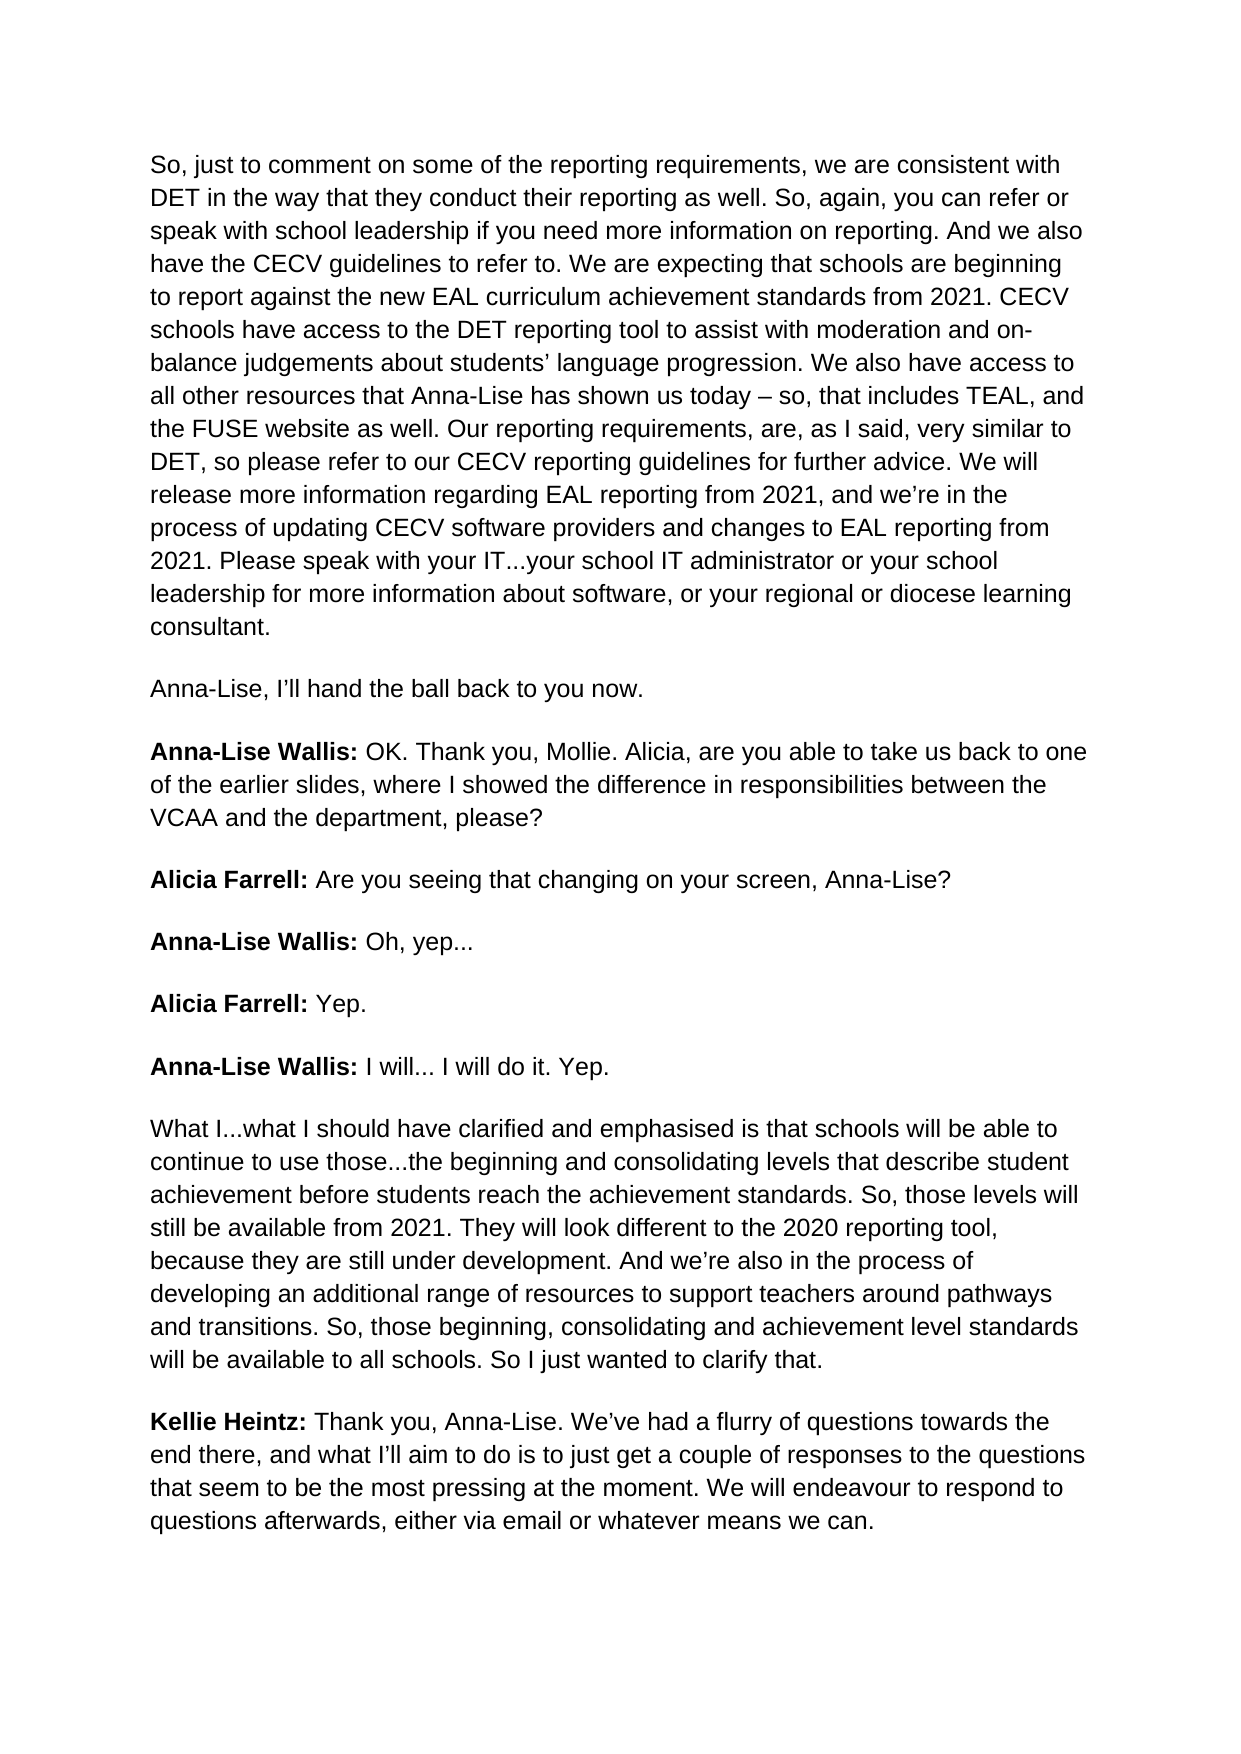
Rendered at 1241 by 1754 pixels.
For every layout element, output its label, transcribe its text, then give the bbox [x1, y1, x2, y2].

text Anna-Lise Wallis: OK. Thank you, Mollie. Alicia, are you able to take us back to one of the earlier slides, where I showed the difference in responsibilities between the VCAA and the department, please? [150, 737, 1090, 831]
text Anna-Lise Wallis: I will... I will do it. Yep. [150, 1051, 1090, 1080]
text Anna-Lise Wallis: Oh, yep... [150, 927, 1090, 956]
text Alicia Farrell: Are you seeing that changing on your screen, Anna-Lise? [150, 865, 1090, 894]
text Kellie Heintz: Thank you, Anna-Lise. We’ve had a flurry of questions towards the end there, and what I’ll aim to do is to just get a couple of responses to the questions that seem to be the most pressing at the moment. We will endeavour to respond to questions afterwards, either via email or whatever means we can. [150, 1407, 1090, 1535]
text Anna-Lise, I’ll hand the ball back to you now. [150, 674, 1090, 703]
text What I...what I should have clarified and emphasised is that schools will be able to continue to use those...the beginning and consolidating levels that describe student achievement before students reach the achievement standards. So, those levels will still be available from 2021. They will look different to the 2020 reporting tool, because they are still under development. And we’re also in the process of developing an additional range of resources to support teachers around pathways and transitions. So, those beginning, consolidating and achievement level standards will be available to all schools. So I just wanted to clarify that. [150, 1114, 1090, 1373]
text Alicia Farrell: Yep. [150, 989, 1090, 1018]
text So, just to comment on some of the reporting requirements, we are consistent with DET in the way that they conduct their reporting as well. So, again, you can refer or speak with school leadership if you need more information on reporting. And we also have the CECV guidelines to refer to. We are expecting that schools are beginning to report against the new EAL curriculum achievement standards from 2021. CECV schools have access to the DET reporting tool to assist with moderation and on-balance judgements about students’ language progression. We also have access to all other resources that Anna-Lise has shown us today – so, that includes TEAL, and the FUSE website as well. Our reporting requirements, are, as I said, very similar to DET, so please refer to our CECV reporting guidelines for further advice. We will release more information regarding EAL reporting from 2021, and we’re in the process of updating CECV software providers and changes to EAL reporting from 2021. Please speak with your IT...your school IT administrator or your school leadership for more information about software, or your regional or diocese learning consultant. [150, 150, 1090, 641]
